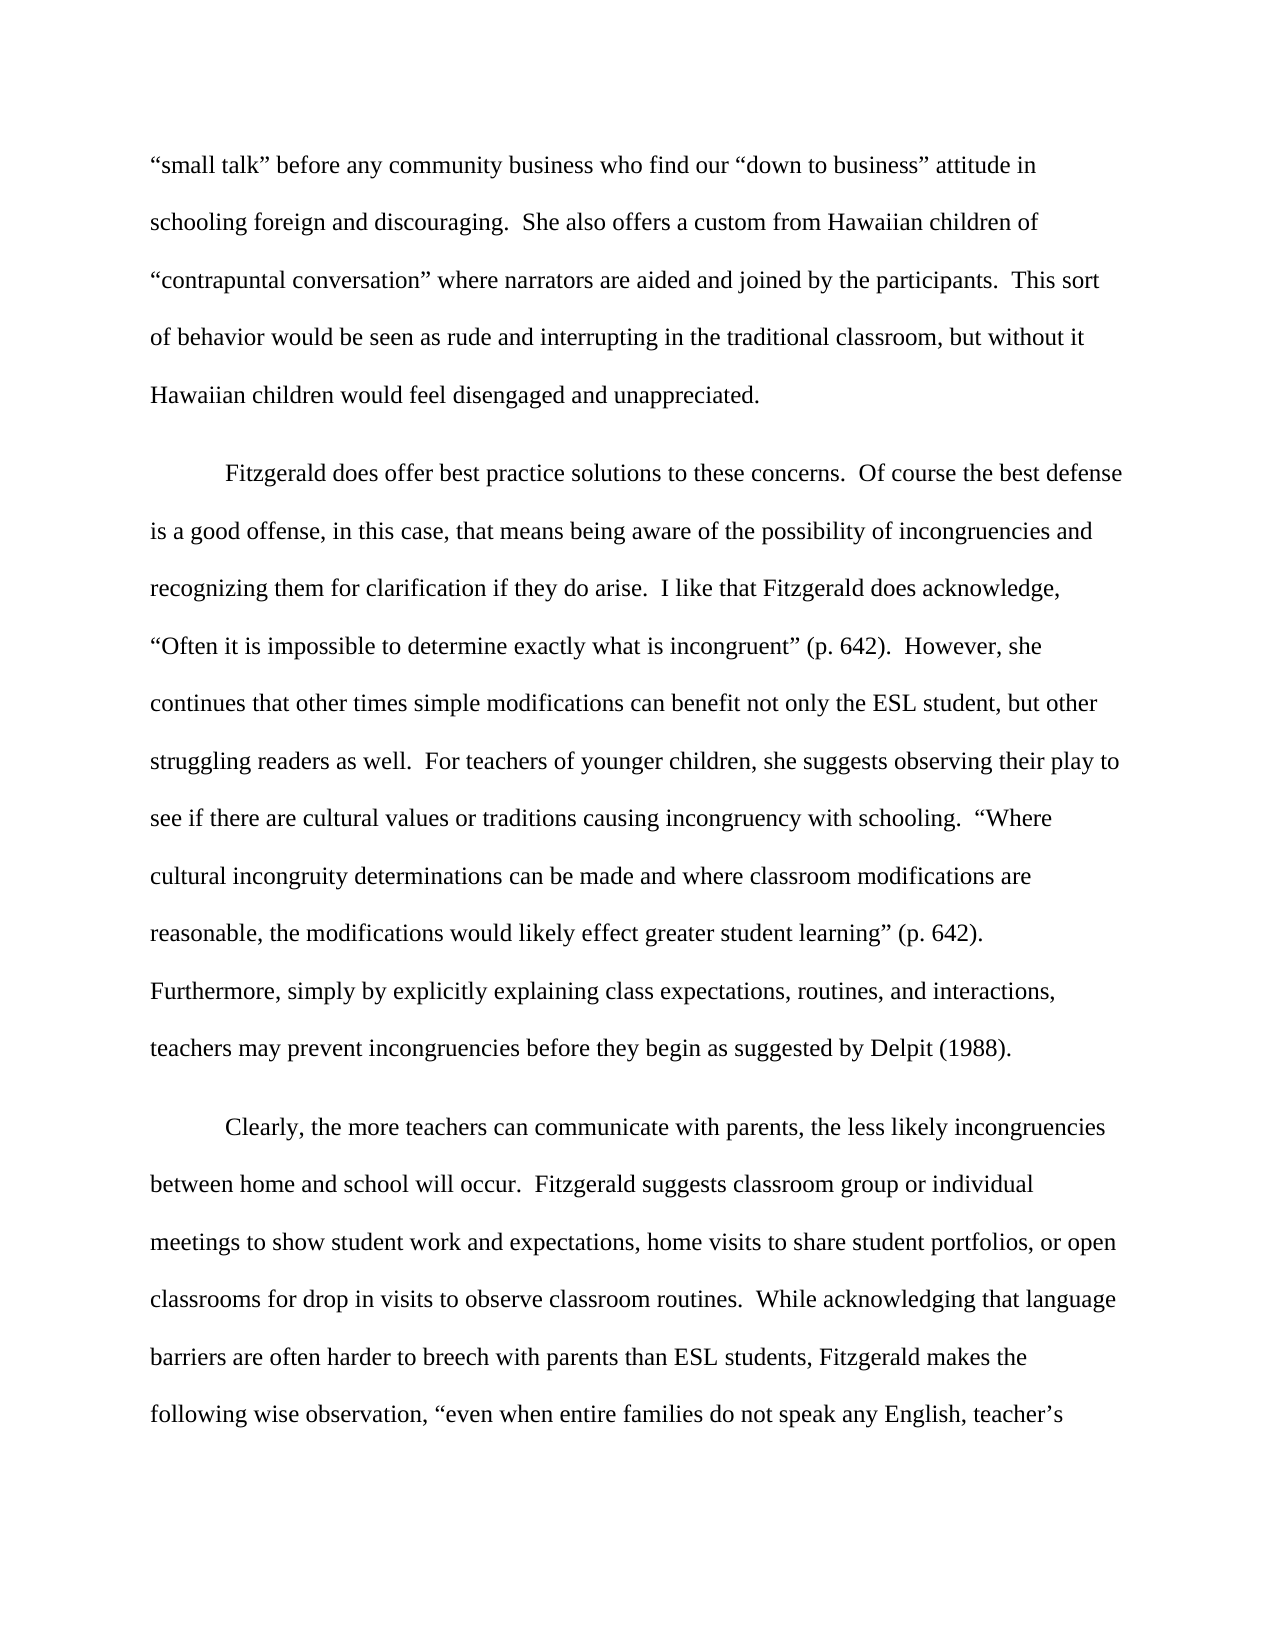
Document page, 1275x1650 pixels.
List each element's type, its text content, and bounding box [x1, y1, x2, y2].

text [150, 1112, 1125, 1428]
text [150, 150, 1125, 409]
text Fitzgerald does offer best practice solutions to these concerns. Of course the best defense is a good offense, in this case, that means being aware of the possibility of incongruencies and recognizing them for clarification if they do arise. I like that Fitzgerald does acknowledge, “Often it is impossible to determine exactly what is incongruent” (p. 642). However, she continues that other times simple modifications can benefit not only the ESL student, but other struggling readers as well. For teachers of younger children, she suggests observing their play to see if there are cultural values or traditions causing incongruency with schooling. “Where cultural incongruity determinations can be made and where classroom modifications are reasonable, the modifications would likely effect greater student learning” (p. 642). Furthermore, simply by explicitly explaining class expectations, routines, and interactions, teachers may prevent incongruencies before they begin as suggested by Delpit (1988). [150, 458, 1125, 1062]
